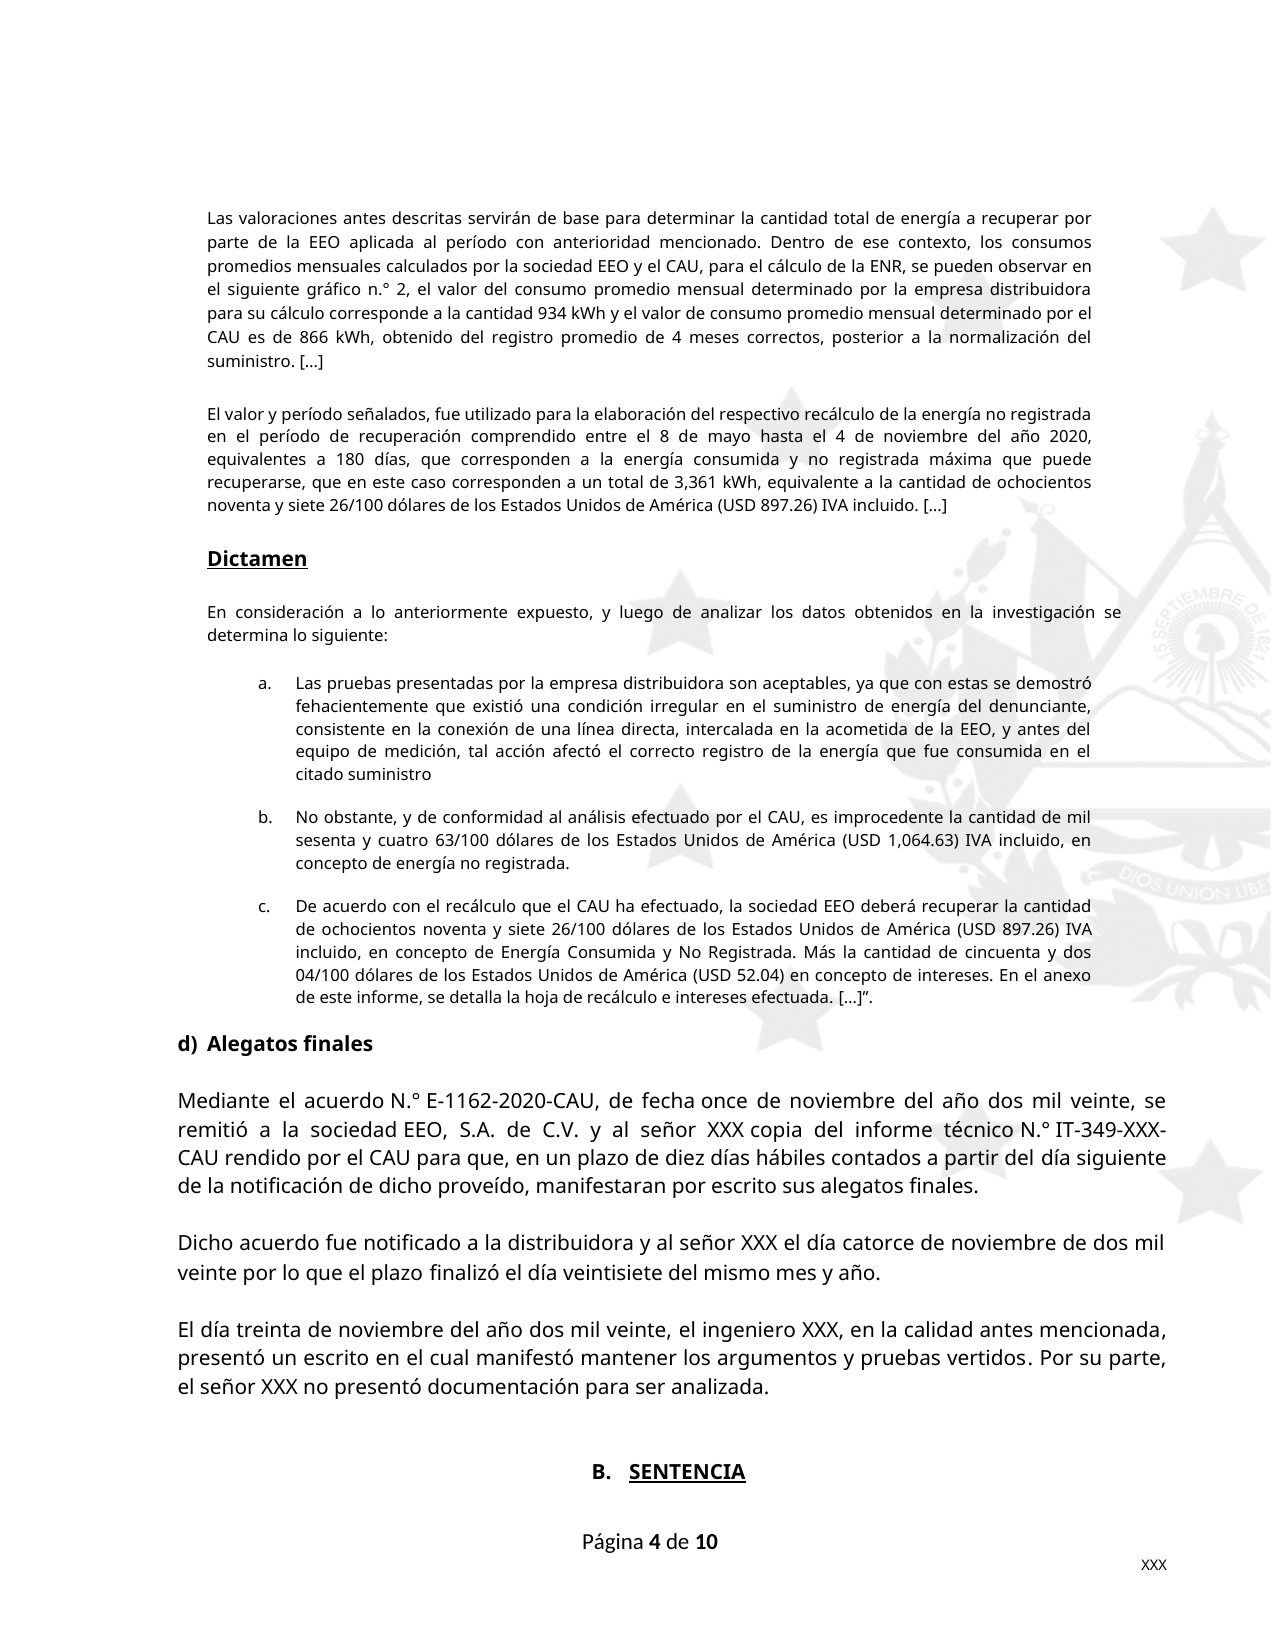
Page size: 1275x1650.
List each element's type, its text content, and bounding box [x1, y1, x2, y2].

text En consideración a lo anteriormente expuesto, y luego de analizar los datos obtenidos en la investigación se determina lo siguiente: [207, 601, 1123, 646]
list Mediante el acuerdo N.° E-1162-2020-CAU, de fecha once de noviembre del año dos mil veinte, se remitió a la sociedad EEO, S.A. de C.V. y al señor XXX copia del informe técnico N.° IT-349-XXX-CAU rendido por el CAU para que, en un plazo de diez días hábiles contados a partir del día siguiente de la notificación de dicho proveído, manifestaran por escrito sus alegatos finales. [177, 1086, 1167, 1200]
text El valor y período señalados, fue utilizado para la elaboración del respectivo recálculo de la energía no registrada en el período de recuperación comprendido entre el 8 de mayo hasta el 4 de noviembre del año 2020, equivalentes a 180 días, que corresponden a la energía consumida y no registrada máxima que puede recuperarse, que en este caso corresponden a un total de 3,361 kWh, equivalente a la cantidad de ochocientos noventa y siete 26/100 dólares de los Estados Unidos de América (USD 897.26) IVA incluido. […] [207, 402, 1093, 516]
list Alegatos finales [177, 1029, 1167, 1058]
picture [5, 205, 1275, 1308]
list Las pruebas presentadas por la empresa distribuidora son aceptables, ya que con estas se demostró fehacientemente que existió una condición irregular en el suministro de energía del denunciante, consistente en la conexión de una línea directa, intercalada en la acometida de la EEO, y antes del equipo de medición, tal acción afectó el correcto registro de la energía que fue consumida en el citado suministro [258, 672, 1093, 785]
list De acuerdo con el recálculo que el CAU ha efectuado, la sociedad EEO deberá recuperar la cantidad de ochocientos noventa y siete 26/100 dólares de los Estados Unidos de América (USD 897.26) IVA incluido, en concepto de Energía Consumida y No Registrada. Más la cantidad de cincuenta y dos 04/100 dólares de los Estados Unidos de América (USD 52.04) en concepto de intereses. En el anexo de este informe, se detalla la hoja de recálculo e intereses efectuada. […]”. [258, 895, 1093, 1009]
list El día treinta de noviembre del año dos mil veinte, el ingeniero XXX, en la calidad antes mencionada, presentó un escrito en el cual manifestó mantener los argumentos y pruebas vertidos. Por su parte, el señor XXX no presentó documentación para ser analizada. [177, 1315, 1167, 1400]
list No obstante, y de conformidad al análisis efectuado por el CAU, es improcedente la cantidad de mil sesenta y cuatro 63/100 dólares de los Estados Unidos de América (USD 1,064.63) IVA incluido, en concepto de energía no registrada. [258, 806, 1093, 874]
list Dictamen [177, 544, 1167, 572]
list SENTENCIA [170, 1457, 1167, 1486]
text Las valoraciones antes descritas servirán de base para determinar la cantidad total de energía a recuperar por parte de la EEO aplicada al período con anterioridad mencionado. Dentro de ese contexto, los consumos promedios mensuales calculados por la sociedad EEO y el CAU, para el cálculo de la ENR, se pueden observar en el siguiente gráfico n.° 2, el valor del consumo promedio mensual determinado por la empresa distribuidora para su cálculo corresponde a la cantidad 934 kWh y el valor de consumo promedio mensual determinado por el CAU es de 866 kWh, obtenido del registro promedio de 4 meses correctos, posterior a la normalización del suministro. […] [207, 207, 1093, 372]
list Dicho acuerdo fue notificado a la distribuidora y al señor XXX el día catorce de noviembre de dos mil veinte por lo que el plazo finalizó el día veintisiete del mismo mes y año. [177, 1228, 1167, 1286]
